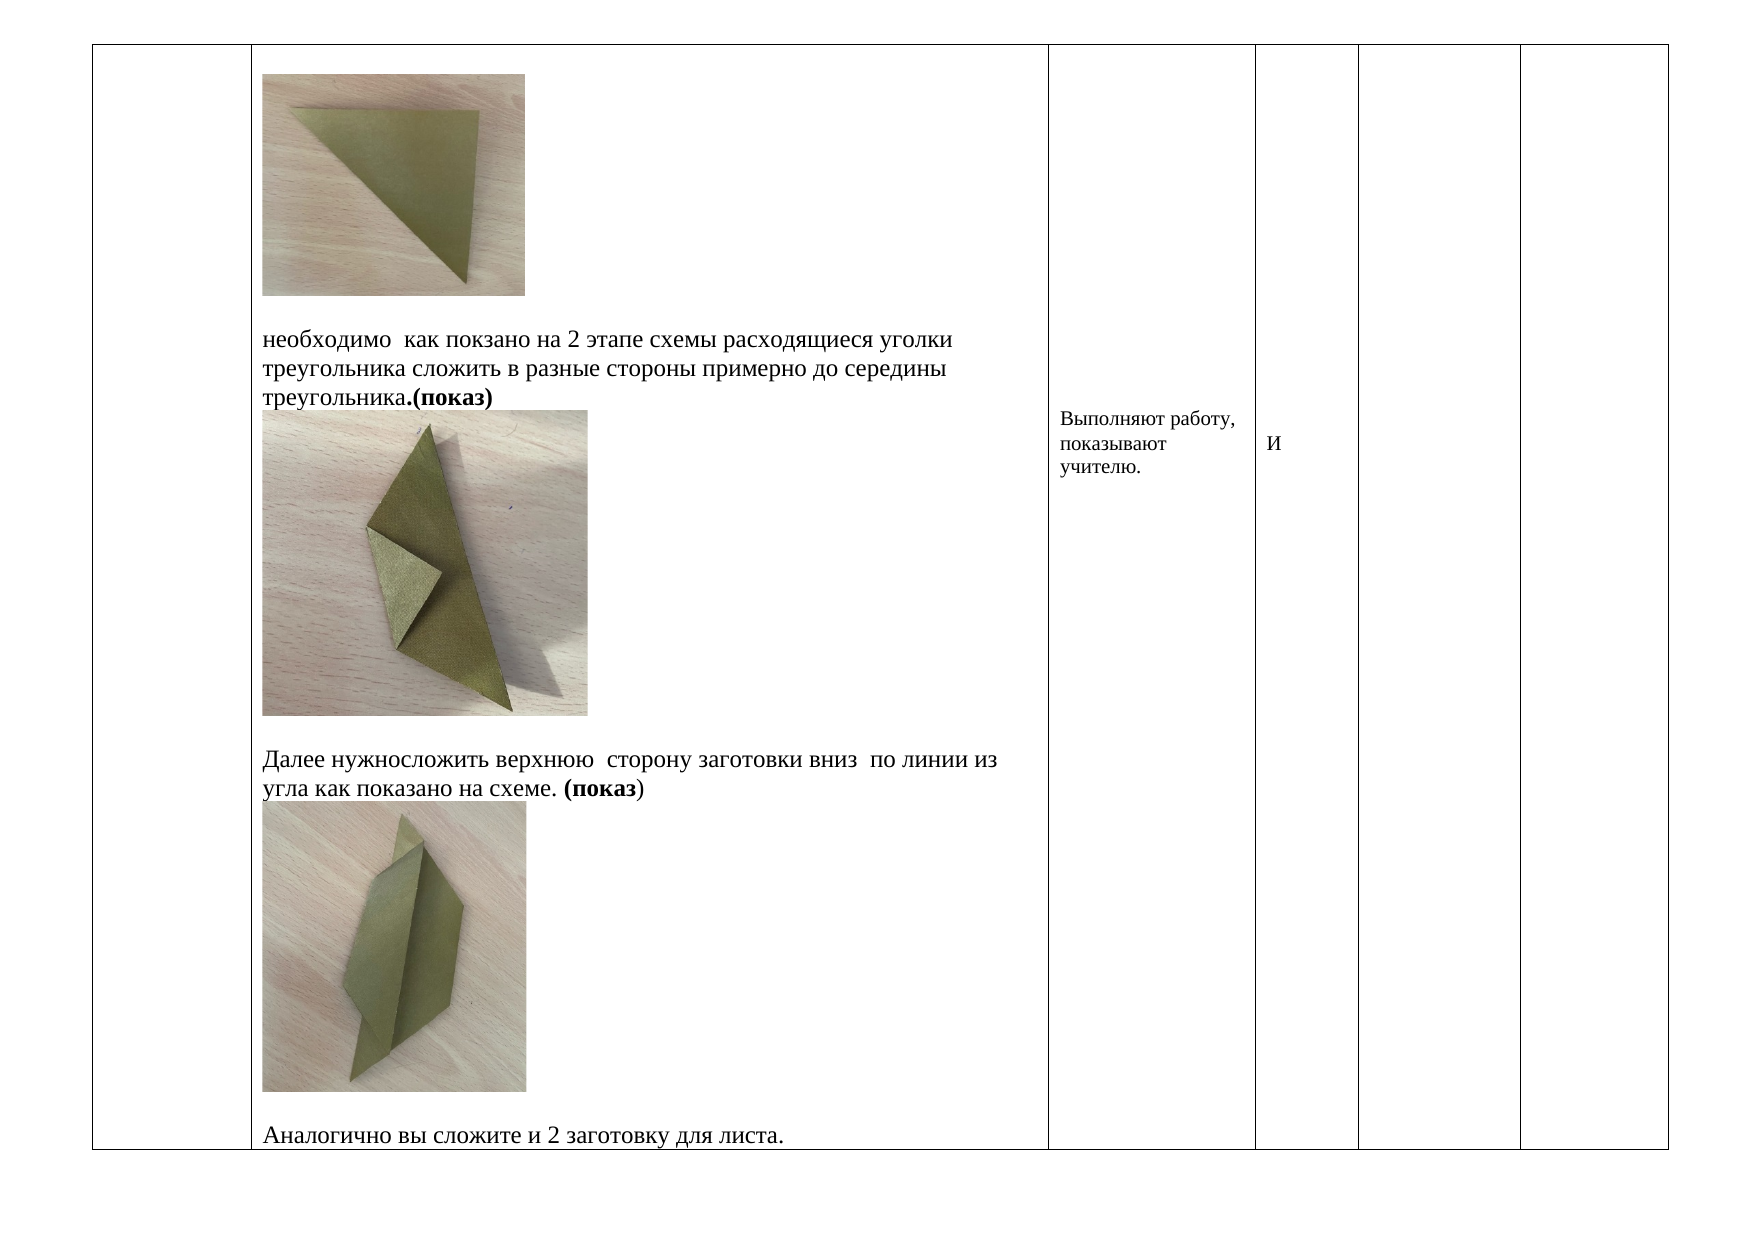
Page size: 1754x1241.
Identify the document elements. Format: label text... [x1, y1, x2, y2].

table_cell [1049, 45, 1255, 1149]
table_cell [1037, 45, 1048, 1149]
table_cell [1521, 45, 1668, 1149]
table_cell Ф Ф И [1256, 45, 1358, 1149]
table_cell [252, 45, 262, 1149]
picture [262, 410, 588, 716]
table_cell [93, 45, 251, 1149]
picture [262, 801, 527, 1092]
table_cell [1359, 45, 1520, 1149]
picture [262, 74, 525, 296]
